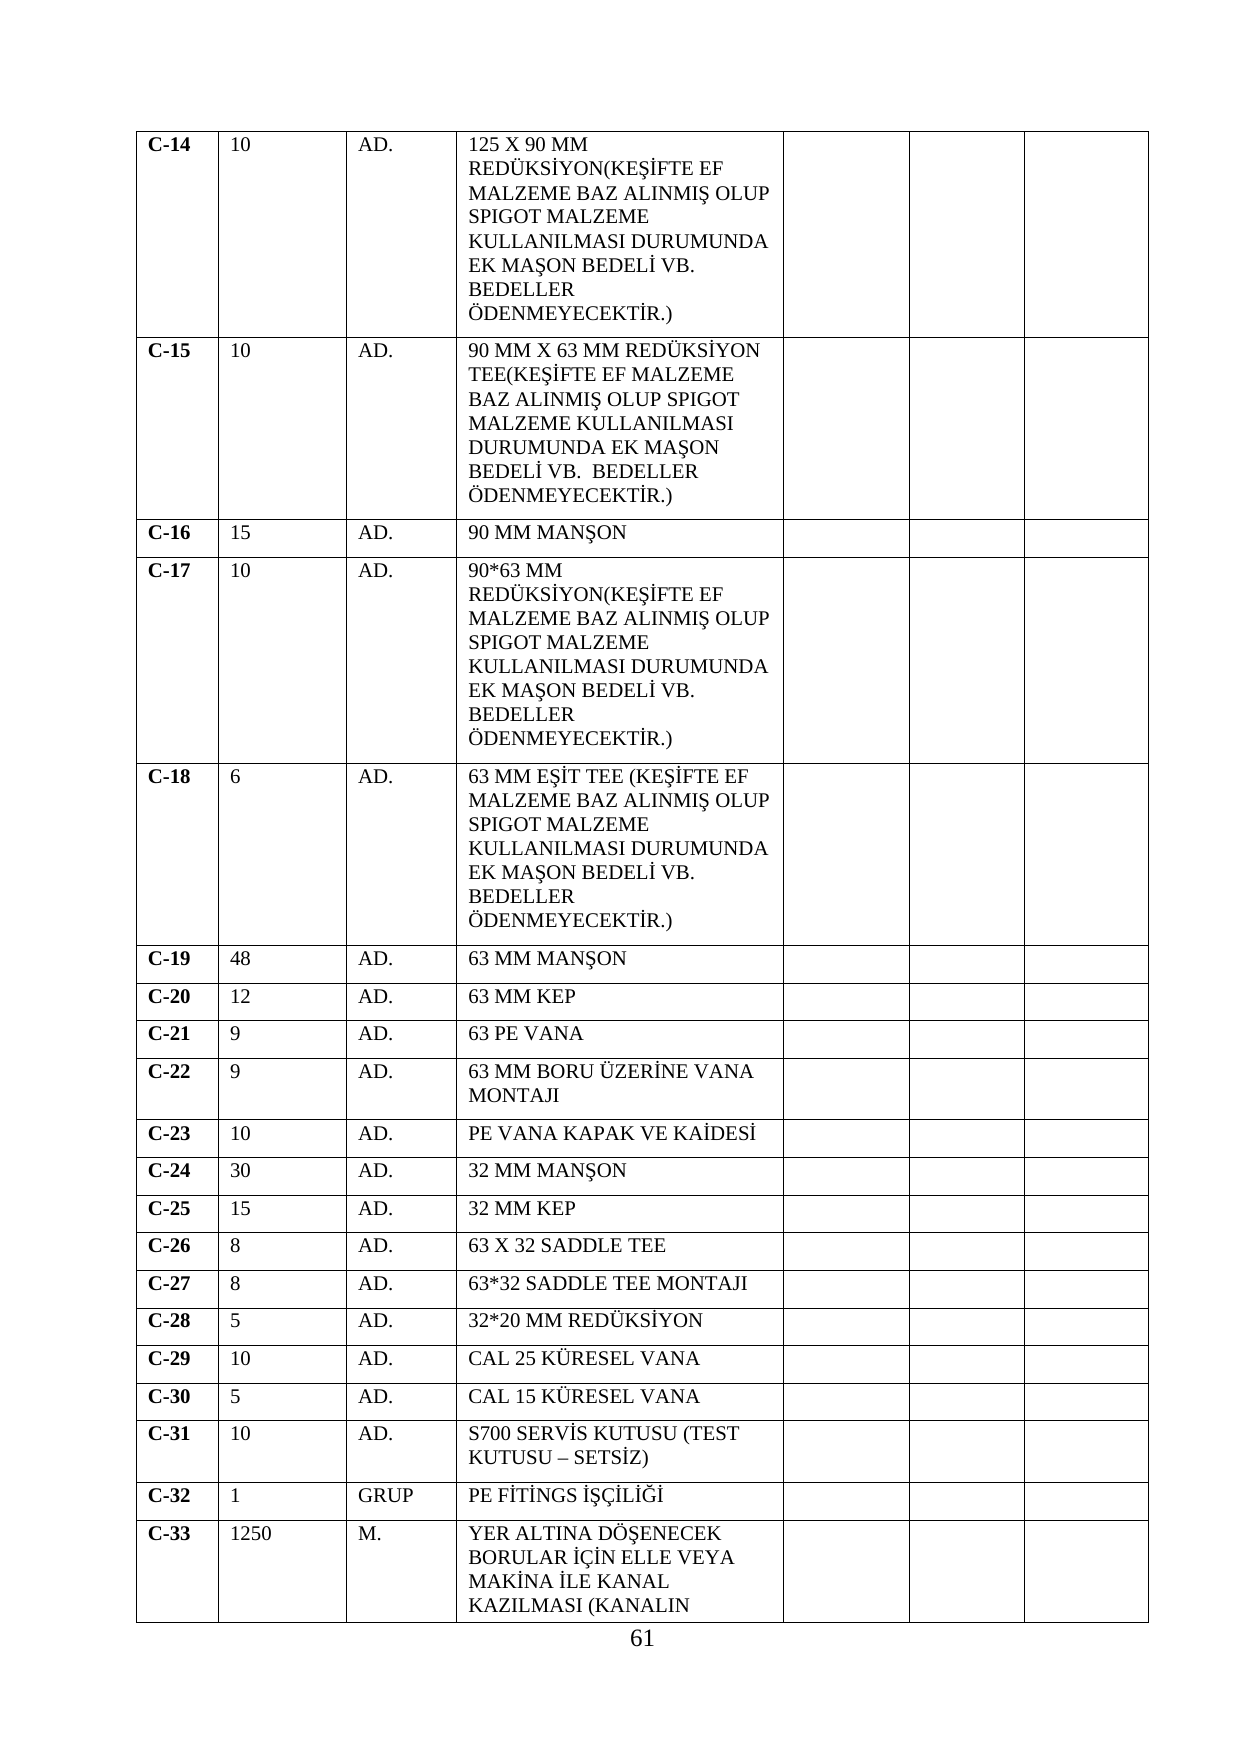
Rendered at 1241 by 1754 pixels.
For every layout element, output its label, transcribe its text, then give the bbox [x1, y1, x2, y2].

table_cell [784, 520, 909, 557]
table_cell AD. [347, 520, 456, 557]
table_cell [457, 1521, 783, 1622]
table_cell 63 PE VANA [457, 1021, 783, 1058]
table_cell C-18 [137, 764, 218, 945]
table_cell [1025, 1309, 1148, 1345]
table_cell 63 X 32 SADDLE TEE [457, 1233, 783, 1270]
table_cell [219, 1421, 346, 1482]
table_cell 10 [219, 558, 346, 763]
table_cell [910, 1233, 1024, 1270]
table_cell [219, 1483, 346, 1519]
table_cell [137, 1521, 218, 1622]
table_cell 9 [219, 1059, 346, 1119]
table_cell 90 MM X 63 MM REDÜKSİYON TEE(KEŞİFTE EF MALZEME BAZ ALINMIŞ OLUP SPIGOT MALZEME KULLANILMASI DURUMUNDA EK MAŞON BEDELİ VB. BEDELLER ÖDENMEYECEKTİR.) [457, 338, 783, 519]
table_cell [1025, 338, 1148, 519]
table_cell C-19 [137, 946, 218, 982]
table_cell CAL 25 KÜRESEL VANA [457, 1346, 783, 1383]
table_cell 63 MM BORU ÜZERİNE VANA MONTAJI [457, 1059, 783, 1119]
table_cell [784, 1384, 909, 1420]
table_cell C-23 [137, 1120, 218, 1157]
table_cell 15 [219, 1196, 346, 1232]
table_cell C-30 [137, 1384, 218, 1420]
table_cell C-25 [137, 1196, 218, 1232]
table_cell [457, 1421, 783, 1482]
table_cell [1025, 1346, 1148, 1383]
table_cell [784, 1346, 909, 1383]
table_cell [1025, 1059, 1148, 1119]
table_cell [1025, 558, 1148, 763]
table_cell [1025, 1196, 1148, 1232]
table_cell [784, 1120, 909, 1157]
table_cell 5 [219, 1384, 346, 1420]
table_cell C-22 [137, 1059, 218, 1119]
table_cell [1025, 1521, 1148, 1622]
table_cell C-27 [137, 1271, 218, 1307]
table_cell [1025, 1233, 1148, 1270]
table_cell 63 MM MANŞON [457, 946, 783, 982]
table_cell AD. [347, 558, 456, 763]
table_cell 32 MM KEP [457, 1196, 783, 1232]
table_cell [910, 1271, 1024, 1307]
table_cell [1025, 946, 1148, 982]
table_cell 63 MM KEP [457, 984, 783, 1020]
table_cell [784, 984, 909, 1020]
table_cell 8 [219, 1233, 346, 1270]
table_cell [910, 1346, 1024, 1383]
table_cell AD. [347, 946, 456, 982]
table_cell C-14 [137, 132, 218, 337]
table_cell AD. [347, 1309, 456, 1345]
table_cell [784, 1233, 909, 1270]
table_cell [1025, 1271, 1148, 1307]
table_cell 9 [219, 1021, 346, 1058]
table_cell AD. [347, 338, 456, 519]
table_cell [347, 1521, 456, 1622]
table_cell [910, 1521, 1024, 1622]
table_cell AD. [347, 1346, 456, 1383]
table_cell [910, 764, 1024, 945]
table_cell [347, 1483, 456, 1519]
table_cell 32*20 MM REDÜKSİYON [457, 1309, 783, 1345]
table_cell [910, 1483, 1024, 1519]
table_cell [910, 1384, 1024, 1420]
table_cell [784, 764, 909, 945]
table_cell [1025, 520, 1148, 557]
table_cell 32 MM MANŞON [457, 1158, 783, 1194]
table_cell AD. [347, 1233, 456, 1270]
table_cell [784, 1059, 909, 1119]
table_cell [784, 338, 909, 519]
table_cell C-20 [137, 984, 218, 1020]
table_cell AD. [347, 1158, 456, 1194]
table_cell C-24 [137, 1158, 218, 1194]
table_cell [1025, 764, 1148, 945]
table_cell 10 [219, 338, 346, 519]
table_cell [910, 1120, 1024, 1157]
table_cell [784, 558, 909, 763]
table_cell 10 [219, 1346, 346, 1383]
table_cell 10 [219, 1120, 346, 1157]
table_cell 90*63 MM REDÜKSİYON(KEŞİFTE EF MALZEME BAZ ALINMIŞ OLUP SPIGOT MALZEME KULLANILMASI DURUMUNDA EK MAŞON BEDELİ VB. BEDELLER ÖDENMEYECEKTİR.) [457, 558, 783, 763]
table_cell 48 [219, 946, 346, 982]
table_cell [784, 946, 909, 982]
table_cell [784, 1271, 909, 1307]
table_cell 125 X 90 MM REDÜKSİYON(KEŞİFTE EF MALZEME BAZ ALINMIŞ OLUP SPIGOT MALZEME KULLANILMASI DURUMUNDA EK MAŞON BEDELİ VB. BEDELLER ÖDENMEYECEKTİR.) [457, 132, 783, 337]
table_cell [784, 1021, 909, 1058]
table_cell [910, 1059, 1024, 1119]
table_cell PE VANA KAPAK VE KAİDESİ [457, 1120, 783, 1157]
table_cell AD. [347, 1271, 456, 1307]
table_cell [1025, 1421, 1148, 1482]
table_cell AD. [347, 1196, 456, 1232]
table_cell C-21 [137, 1021, 218, 1058]
table_cell C-16 [137, 520, 218, 557]
table_cell AD. [347, 1059, 456, 1119]
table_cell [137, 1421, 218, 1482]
table_cell 63*32 SADDLE TEE MONTAJI [457, 1271, 783, 1307]
table_cell C-29 [137, 1346, 218, 1383]
table_cell [1025, 132, 1148, 337]
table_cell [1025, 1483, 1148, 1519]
table_cell 6 [219, 764, 346, 945]
table_cell 8 [219, 1271, 346, 1307]
table_cell [910, 520, 1024, 557]
table_cell [910, 558, 1024, 763]
table_cell [1025, 1021, 1148, 1058]
table_cell [910, 1309, 1024, 1345]
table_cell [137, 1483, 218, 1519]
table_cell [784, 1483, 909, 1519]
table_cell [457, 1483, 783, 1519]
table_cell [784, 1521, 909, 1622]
table_cell AD. [347, 984, 456, 1020]
table_cell [910, 1021, 1024, 1058]
table_cell 90 MM MANŞON [457, 520, 783, 557]
table_cell [1025, 1384, 1148, 1420]
table_cell C-17 [137, 558, 218, 763]
table_cell [1025, 1158, 1148, 1194]
table_cell 30 [219, 1158, 346, 1194]
table_cell AD. [347, 1384, 456, 1420]
table_cell 63 MM EŞİT TEE (KEŞİFTE EF MALZEME BAZ ALINMIŞ OLUP SPIGOT MALZEME KULLANILMASI DURUMUNDA EK MAŞON BEDELİ VB. BEDELLER ÖDENMEYECEKTİR.) [457, 764, 783, 945]
table_cell AD. [347, 1021, 456, 1058]
table_cell [1025, 984, 1148, 1020]
table_cell 5 [219, 1309, 346, 1345]
table_cell [910, 132, 1024, 337]
table_cell [910, 1158, 1024, 1194]
table_cell 12 [219, 984, 346, 1020]
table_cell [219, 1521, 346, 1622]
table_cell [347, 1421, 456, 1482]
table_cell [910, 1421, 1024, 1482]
table_cell 15 [219, 520, 346, 557]
table_cell AD. [347, 132, 456, 337]
table_cell [784, 1309, 909, 1345]
table_cell [1025, 1120, 1148, 1157]
table_cell 10 [219, 132, 346, 337]
table_cell C-28 [137, 1309, 218, 1345]
table_cell C-26 [137, 1233, 218, 1270]
table_cell [784, 1196, 909, 1232]
table_cell [910, 946, 1024, 982]
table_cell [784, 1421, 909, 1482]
table_cell [784, 132, 909, 337]
table_cell C-15 [137, 338, 218, 519]
table_cell CAL 15 KÜRESEL VANA [457, 1384, 783, 1420]
table_cell AD. [347, 764, 456, 945]
table_cell [910, 984, 1024, 1020]
table_cell AD. [347, 1120, 456, 1157]
table_cell [784, 1158, 909, 1194]
table_cell [910, 338, 1024, 519]
table_cell [910, 1196, 1024, 1232]
